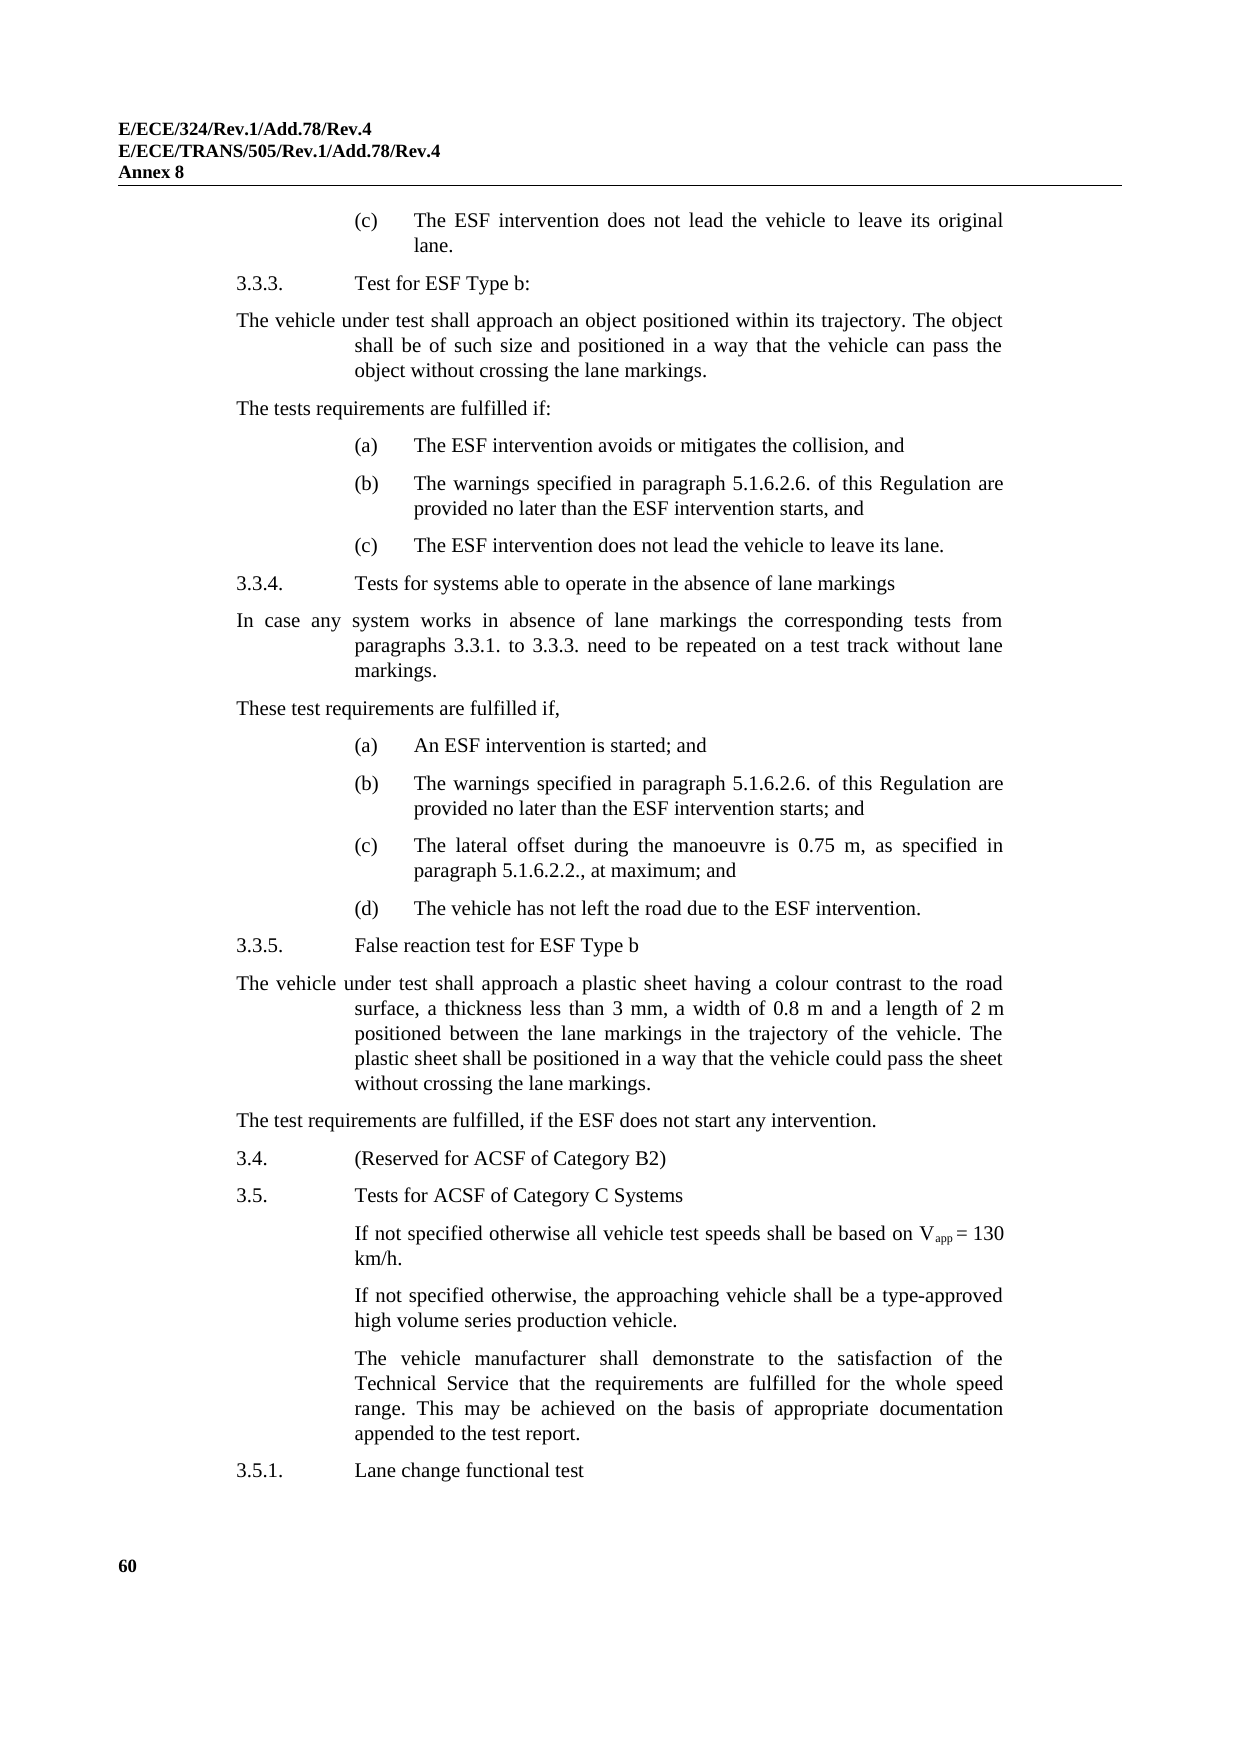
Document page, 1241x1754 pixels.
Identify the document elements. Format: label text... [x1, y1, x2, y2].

text 3.5.1. Lane change functional test [236, 1457, 1004, 1482]
text (c) The ESF intervention does not lead the vehicle to leave its lane. [354, 532, 1004, 557]
text (b) The warnings specified in paragraph 5.1.6.2.6. of this Regulation are provided no later than the ESF intervention starts; and [354, 770, 1004, 820]
text The vehicle manufacturer shall demonstrate to the satisfaction of the Technical Service that the requirements are fulfilled for the whole speed range. This may be achieved on the basis of appropriate documentation appended to the test report. [236, 1345, 1004, 1445]
text (b) The warnings specified in paragraph 5.1.6.2.6. of this Regulation are provided no later than the ESF intervention starts, and [354, 470, 1004, 520]
text The vehicle under test shall approach an object positioned within its trajectory. The object shall be of such size and positioned in a way that the vehicle can pass the object without crossing the lane markings. [236, 307, 1004, 382]
text The vehicle under test shall approach a plastic sheet having a colour contrast to the road surface, a thickness less than 3 mm, a width of 0.8 m and a length of 2 m positioned between the lane markings in the trajectory of the vehicle. The plastic sheet shall be positioned in a way that the vehicle could pass the sheet without crossing the lane markings. [236, 970, 1004, 1095]
text (a) The ESF intervention avoids or mitigates the collision, and [354, 432, 1004, 457]
text (c) The lateral offset during the manoeuvre is 0.75 m, as specified in paragraph 5.1.6.2.2., at maximum; and [354, 832, 1004, 882]
text 3.3.4. Tests for systems able to operate in the absence of lane markings [236, 570, 1004, 595]
text The tests requirements are fulfilled if: [236, 395, 1004, 420]
text 3.3.5. False reaction test for ESF Type b [236, 932, 1004, 957]
text If not specified otherwise all vehicle test speeds shall be based on Vapp = 130 km/h. [236, 1220, 1004, 1270]
text (a) An ESF intervention is started; and [354, 732, 1004, 757]
text The test requirements are fulfilled, if the ESF does not start any intervention. [236, 1107, 1004, 1132]
text If not specified otherwise, the approaching vehicle shall be a type-approved high volume series production vehicle. [236, 1282, 1004, 1332]
text (d) The vehicle has not left the road due to the ESF intervention. [354, 895, 1004, 920]
text These test requirements are fulfilled if, [236, 695, 1004, 720]
text (c) The ESF intervention does not lead the vehicle to leave its original lane. [354, 207, 1004, 257]
text In case any system works in absence of lane markings the corresponding tests from paragraphs 3.3.1. to 3.3.3. need to be repeated on a test track without lane markings. [236, 607, 1004, 682]
text 3.5. Tests for ACSF of Category C Systems [236, 1182, 1004, 1207]
text 3.4. (Reserved for ACSF of Category B2) [236, 1145, 1004, 1170]
text 3.3.3. Test for ESF Type b: [236, 270, 1004, 295]
